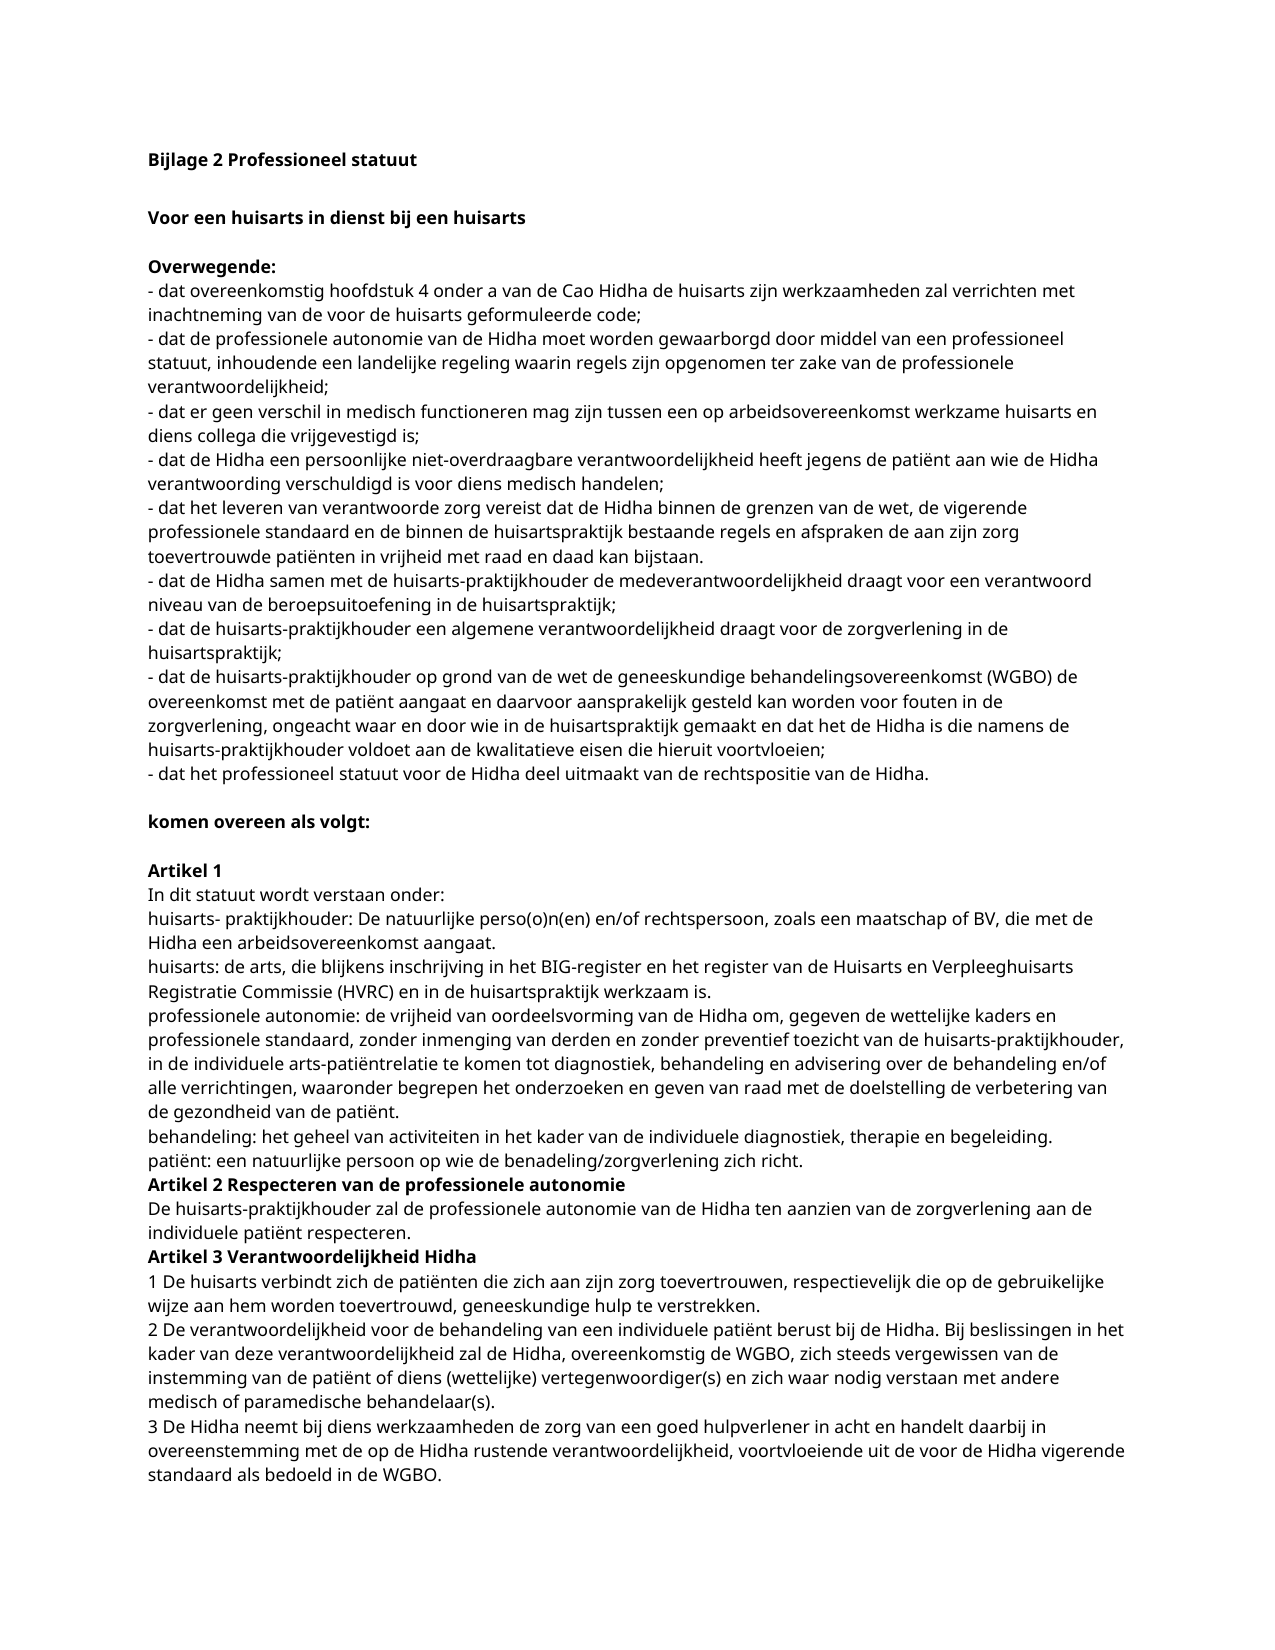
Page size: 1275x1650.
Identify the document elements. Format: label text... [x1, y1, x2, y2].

text Artikel 2 Respecteren van de professionele autonomie [148, 1172, 1127, 1197]
text Overwegende: [148, 254, 1127, 278]
text - dat het leveren van verantwoorde zorg vereist dat de Hidha binnen de grenzen van de wet, de vigerende professionele standaard en de binnen de huisartspraktijk bestaande regels en afspraken de aan zijn zorg toevertrouwde patiënten in vrijheid met raad en daad kan bijstaan. [148, 496, 1127, 568]
text Artikel 3 Verantwoordelijkheid Hidha [148, 1245, 1127, 1269]
text - dat de Hidha een persoonlijke niet-overdraagbare verantwoordelijkheid heeft jegens de patiënt aan wie de Hidha verantwoording verschuldigd is voor diens medisch handelen; [148, 447, 1127, 496]
text patiënt: een natuurlijke persoon op wie de benadeling/zorgverlening zich richt. [148, 1148, 1127, 1172]
text Voor een huisarts in dienst bij een huisarts [148, 206, 1127, 230]
text Artikel 1 [148, 858, 1127, 882]
text - dat de huisarts-praktijkhouder een algemene verantwoordelijkheid draagt voor de zorgverlening in de huisartspraktijk; [148, 617, 1127, 665]
text huisarts: de arts, die blijkens inschrijving in het BIG-register en het register van de Huisarts en Verpleeghuisarts Registratie Commissie (HVRC) en in de huisartspraktijk werkzaam is. [148, 955, 1127, 1003]
text huisarts- praktijkhouder: De natuurlijke perso(o)n(en) en/of rechtspersoon, zoals een maatschap of BV, die met de Hidha een arbeidsovereenkomst aangaat. [148, 907, 1127, 955]
text Bijlage 2 Professioneel statuut [148, 148, 1127, 172]
text De huisarts-praktijkhouder zal de professionele autonomie van de Hidha ten aanzien van de zorgverlening aan de individuele patiënt respecteren. [148, 1197, 1127, 1245]
text - dat er geen verschil in medisch functioneren mag zijn tussen een op arbeidsovereenkomst werkzame huisarts en diens collega die vrijgevestigd is; [148, 399, 1127, 447]
text 2 De verantwoordelijkheid voor de behandeling van een individuele patiënt berust bij de Hidha. Bij beslissingen in het kader van deze verantwoordelijkheid zal de Hidha, overeenkomstig de WGBO, zich steeds vergewissen van de instemming van de patiënt of diens (wettelijke) vertegenwoordiger(s) en zich waar nodig verstaan met andere medisch of paramedische behandelaar(s). [148, 1317, 1127, 1414]
text - dat de huisarts-praktijkhouder op grond van de wet de geneeskundige behandelingsovereenkomst (WGBO) de overeenkomst met de patiënt aangaat en daarvoor aansprakelijk gesteld kan worden voor fouten in de zorgverlening, ongeacht waar en door wie in de huisartspraktijk gemaakt en dat het de Hidha is die namens de huisarts-praktijkhouder voldoet aan de kwalitatieve eisen die hieruit voortvloeien; [148, 665, 1127, 762]
text professionele autonomie: de vrijheid van oordeelsvorming van de Hidha om, gegeven de wettelijke kaders en professionele standaard, zonder inmenging van derden en zonder preventief toezicht van de huisarts-praktijkhouder, in de individuele arts-patiëntrelatie te komen tot diagnostiek, behandeling en advisering over de behandeling en/of alle verrichtingen, waaronder begrepen het onderzoeken en geven van raad met de doelstelling de verbetering van de gezondheid van de patiënt. [148, 1003, 1127, 1124]
text - dat de Hidha samen met de huisarts-praktijkhouder de medeverantwoordelijkheid draagt voor een verantwoord niveau van de beroepsuitoefening in de huisartspraktijk; [148, 568, 1127, 617]
text - dat overeenkomstig hoofdstuk 4 onder a van de de huisarts zijn werkzaamheden zal verrichten met inachtneming van de voor de huisarts geformuleerde code; [148, 278, 1127, 327]
text - dat de professionele autonomie van de Hidha moet worden gewaarborgd door middel van een professioneel statuut, inhoudende een landelijke regeling waarin regels zijn opgenomen ter zake van de professionele verantwoordelijkheid; [148, 327, 1127, 399]
text behandeling: het geheel van activiteiten in het kader van de individuele diagnostiek, therapie en begeleiding. [148, 1124, 1127, 1148]
text komen overeen als volgt: [148, 810, 1127, 834]
text 3 De Hidha neemt bij diens werkzaamheden de zorg van een goed hulpverlener in acht en handelt daarbij in overeenstemming met de op de Hidha rustende verantwoordelijkheid, voortvloeiende uit de voor de Hidha vigerende standaard als bedoeld in de WGBO. [148, 1414, 1127, 1487]
text 1 De huisarts verbindt zich de patiënten die zich aan zijn zorg toevertrouwen, respectievelijk die op de gebruikelijke wijze aan hem worden toevertrouwd, geneeskundige hulp te verstrekken. [148, 1269, 1127, 1317]
text - dat het professioneel statuut voor de Hidha deel uitmaakt van de rechtspositie van de Hidha. [148, 762, 1127, 786]
text In dit statuut wordt verstaan onder: [148, 882, 1127, 907]
